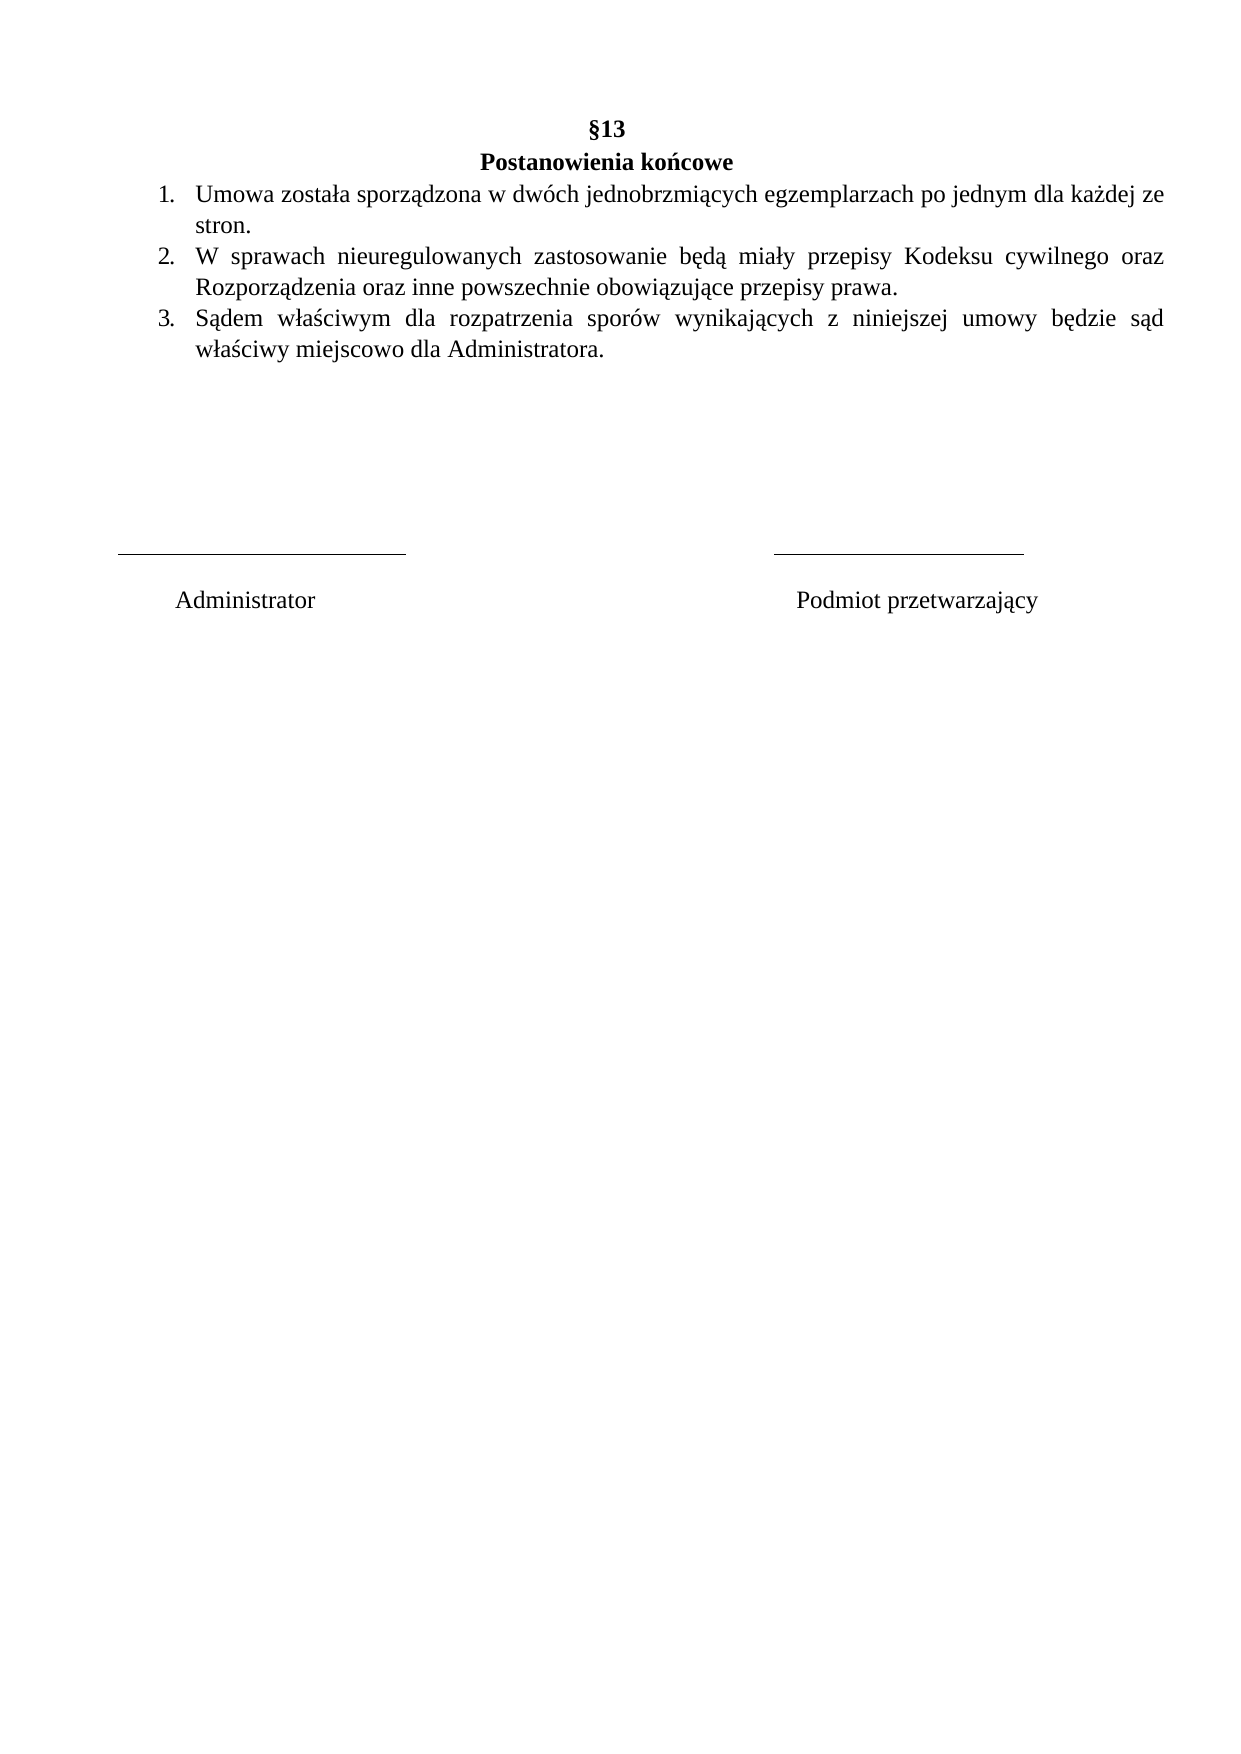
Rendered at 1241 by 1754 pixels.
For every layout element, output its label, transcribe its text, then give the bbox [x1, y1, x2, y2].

list Sądem właściwym dla rozpatrzenia sporów wynikających z niniejszej umowy będzie sąd właściwy miejscowo dla Administratora. [158, 303, 1165, 363]
list Umowa została sporządzona w dwóch jednobrzmiących egzemplarzach po jednym dla każdej ze stron. [158, 179, 1165, 239]
text Postanowienia końcowe [118, 147, 1095, 176]
text Administrator Podmiot przetwarzający [75, 586, 1165, 614]
text §13 [118, 114, 1095, 142]
list W sprawach nieuregulowanych zastosowanie będą miały przepisy Kodeksu cywilnego oraz Rozporządzenia oraz inne powszechnie obowiązujące przepisy prawa. [158, 241, 1165, 301]
